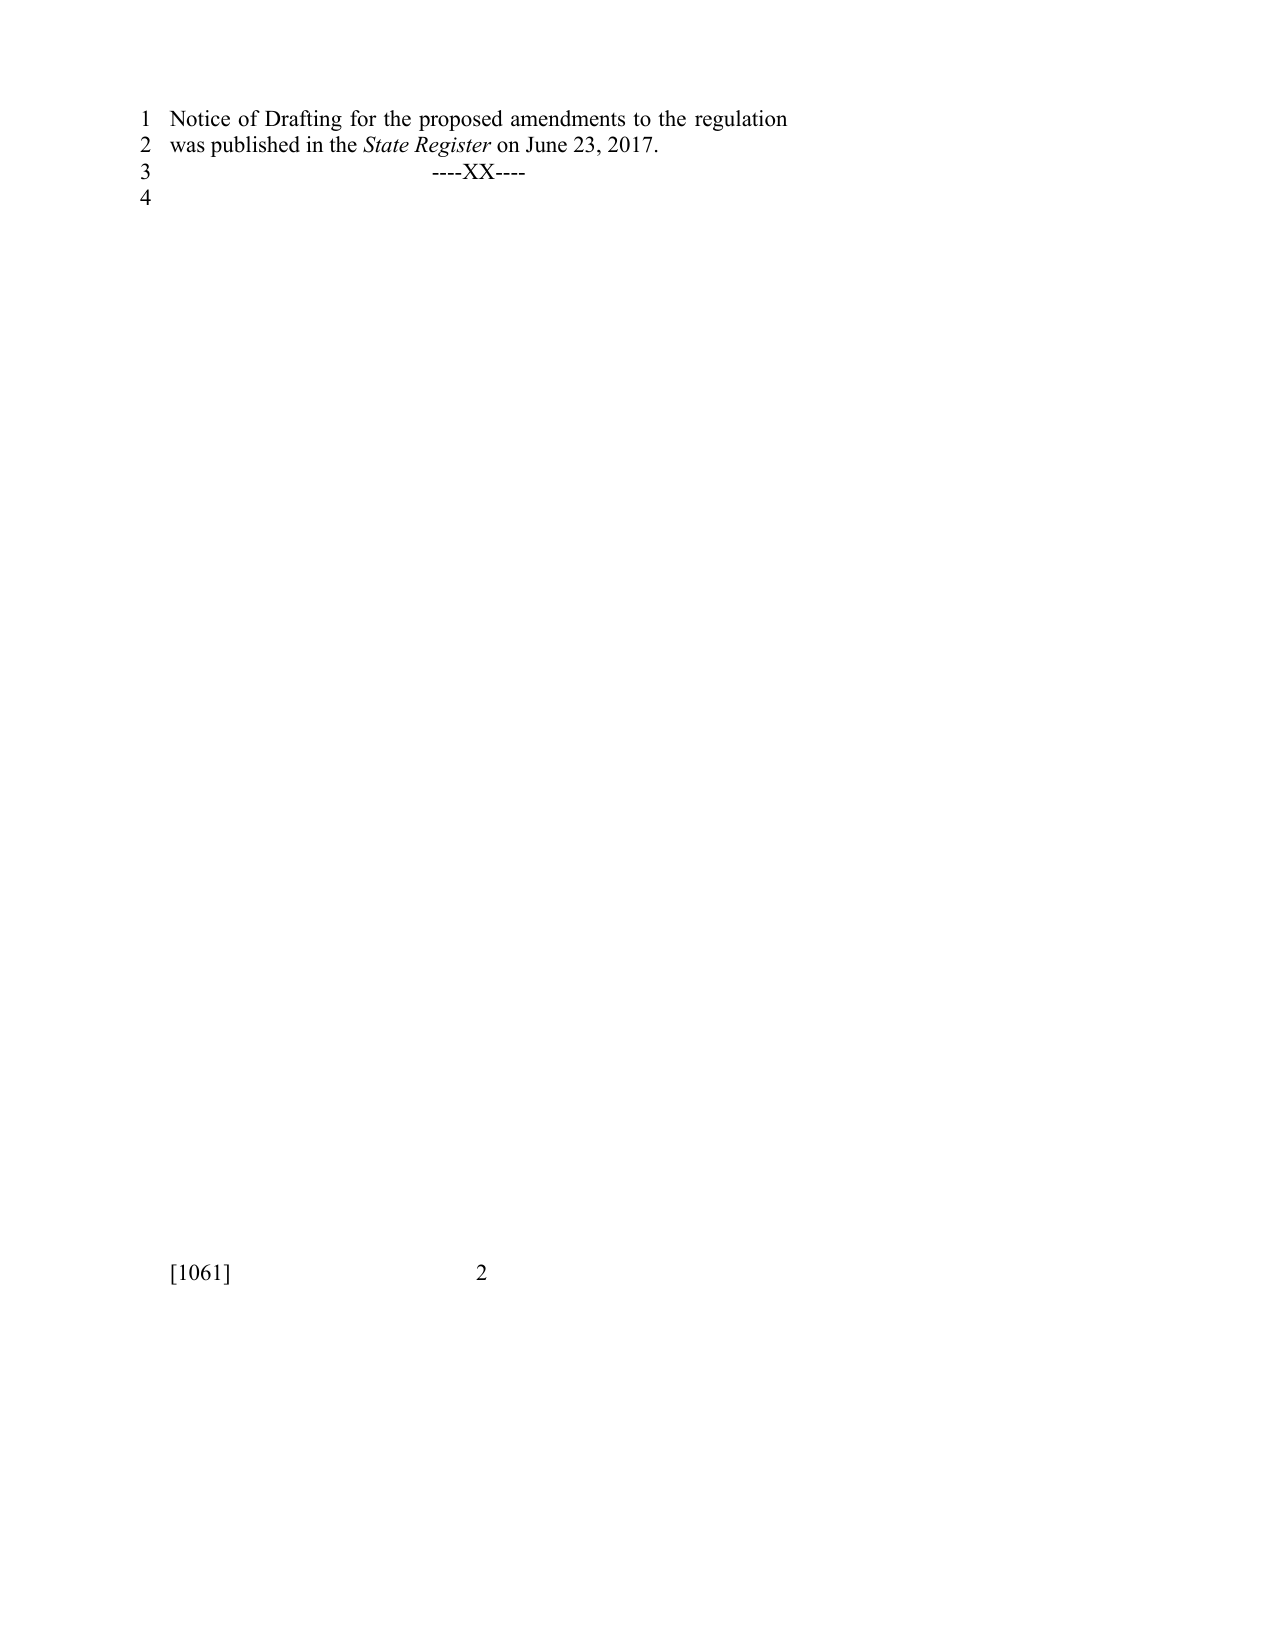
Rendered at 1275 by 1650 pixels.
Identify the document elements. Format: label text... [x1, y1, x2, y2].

text ----XX---- [169, 158, 787, 184]
text Notice of Drafting for the proposed amendments to the regulation was published in the State Register on June 23, 2017. [169, 105, 787, 158]
